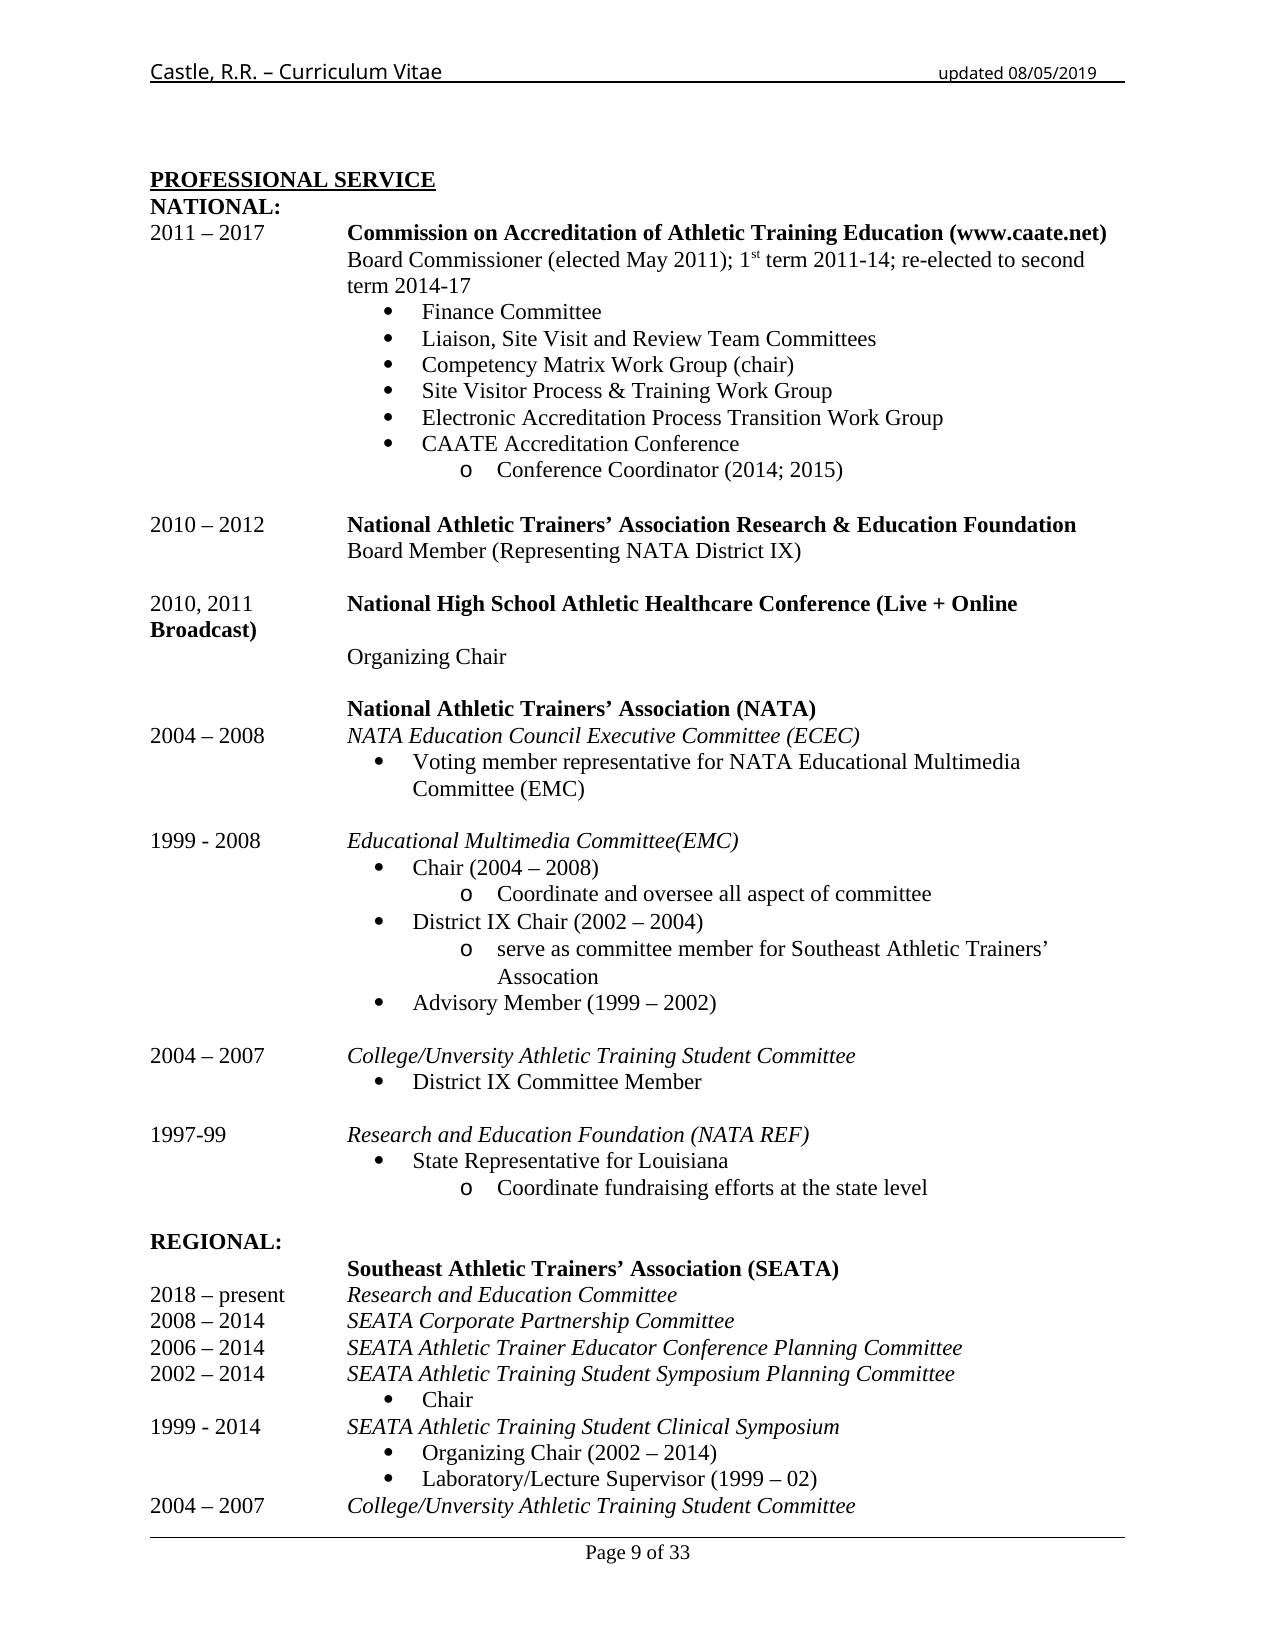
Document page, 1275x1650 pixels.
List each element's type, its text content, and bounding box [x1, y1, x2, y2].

list Electronic Accreditation Process Transition Work Group [384, 404, 1125, 430]
text 2018 – present Research and Education Committee [150, 1281, 1125, 1307]
text 1999 - 2014 SEATA Athletic Training Student Clinical Symposium [150, 1413, 1125, 1439]
text National Athletic Trainers’ Association (NATA) [150, 696, 1125, 722]
list Coordinate fundraising efforts at the state level [459, 1174, 1125, 1202]
list Finance Committee [384, 298, 1125, 325]
list Liaison, Site Visit and Review Team Committees [384, 325, 1125, 351]
text 2010, 2011 National High School Athletic Healthcare Conference (Live + Online Broadcast) [150, 590, 1125, 643]
text NATIONAL: [150, 193, 1125, 219]
text 2004 – 2008 NATA Education Council Executive Committee (ECEC) [150, 722, 1125, 748]
list Voting member representative for NATA Educational Multimedia Committee (EMC) [375, 748, 1125, 801]
list District IX Chair (2002 – 2004) [375, 908, 1125, 934]
list Conference Coordinator (2014; 2015) [459, 456, 1125, 485]
text 1997-99 Research and Education Foundation (NATA REF) [150, 1121, 1125, 1147]
list Competency Matrix Work Group (chair) [384, 351, 1125, 377]
text 2006 – 2014 SEATA Athletic Trainer Educator Conference Planning Committee [150, 1334, 1125, 1360]
text Board Member (Representing NATA District IX) [150, 537, 1125, 564]
subtitle PROFESSIONAL SERVICE [150, 167, 1125, 193]
list CAATE Accreditation Conference [384, 430, 1125, 456]
list Laboratory/Lecture Supervisor (1999 – 02) [384, 1465, 1125, 1492]
text Organizing Chair [150, 643, 1125, 669]
text 2004 – 2007 College/Unversity Athletic Training Student Committee [150, 1492, 1125, 1518]
text 2010 – 2012 National Athletic Trainers’ Association Research & Education Foundation [150, 511, 1125, 537]
list State Representative for Louisiana [375, 1147, 1125, 1174]
text 2004 – 2007 College/Unversity Athletic Training Student Committee [150, 1042, 1125, 1068]
list Chair (2004 – 2008) [375, 854, 1125, 880]
text 2002 – 2014 SEATA Athletic Training Student Symposium Planning Committee [150, 1360, 1125, 1386]
list Advisory Member (1999 – 2002) [375, 989, 1125, 1016]
text Southeast Athletic Trainers’ Association (SEATA) [150, 1254, 1125, 1281]
list Coordinate and oversee all aspect of committee [459, 880, 1125, 908]
list Chair [384, 1386, 1125, 1413]
text 2011 – 2017 Commission on Accreditation of Athletic Training Education (www.caate.net) [150, 219, 1125, 246]
list serve as committee member for Southeast Athletic Trainers’ Assocation [459, 934, 1125, 989]
list District IX Committee Member [375, 1068, 1125, 1094]
list Site Visitor Process & Training Work Group [384, 377, 1125, 404]
text Board Commissioner (elected May 2011); 1st term 2011-14; re-elected to second term 2014-17 [347, 246, 1125, 298]
text 1999 - 2008 Educational Multimedia Committee(EMC) [150, 827, 1125, 854]
text 2008 – 2014 SEATA Corporate Partnership Committee [150, 1307, 1125, 1334]
text REGIONAL: [150, 1228, 1125, 1254]
list Organizing Chair (2002 – 2014) [384, 1439, 1125, 1465]
